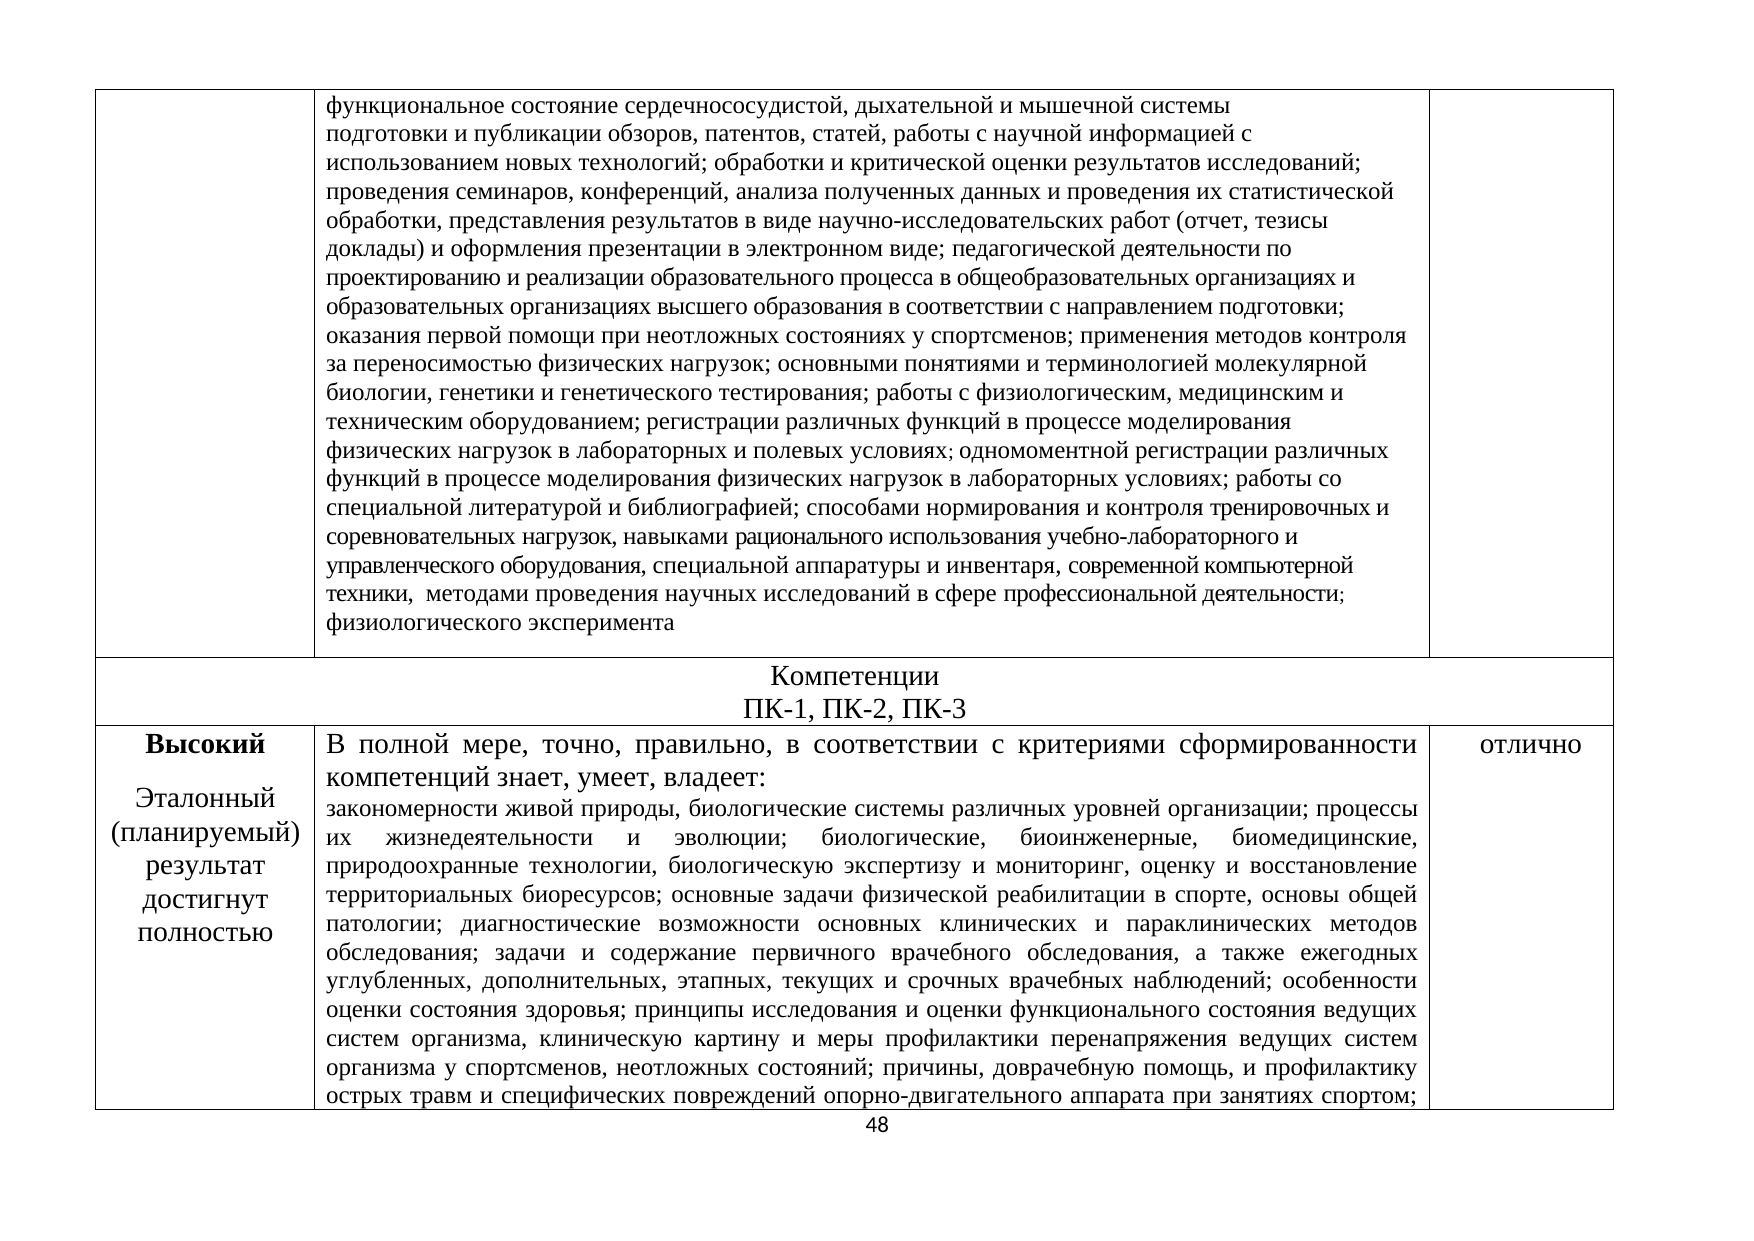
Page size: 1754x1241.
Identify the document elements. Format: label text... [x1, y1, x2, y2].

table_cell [96, 726, 314, 1109]
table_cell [315, 726, 1429, 1109]
table_cell отлично [1430, 726, 1613, 1109]
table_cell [96, 90, 314, 657]
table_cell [315, 90, 1429, 657]
table_cell Компетенции ПК-1, ПК-2, ПК-3 [96, 658, 1613, 725]
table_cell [1430, 90, 1613, 657]
